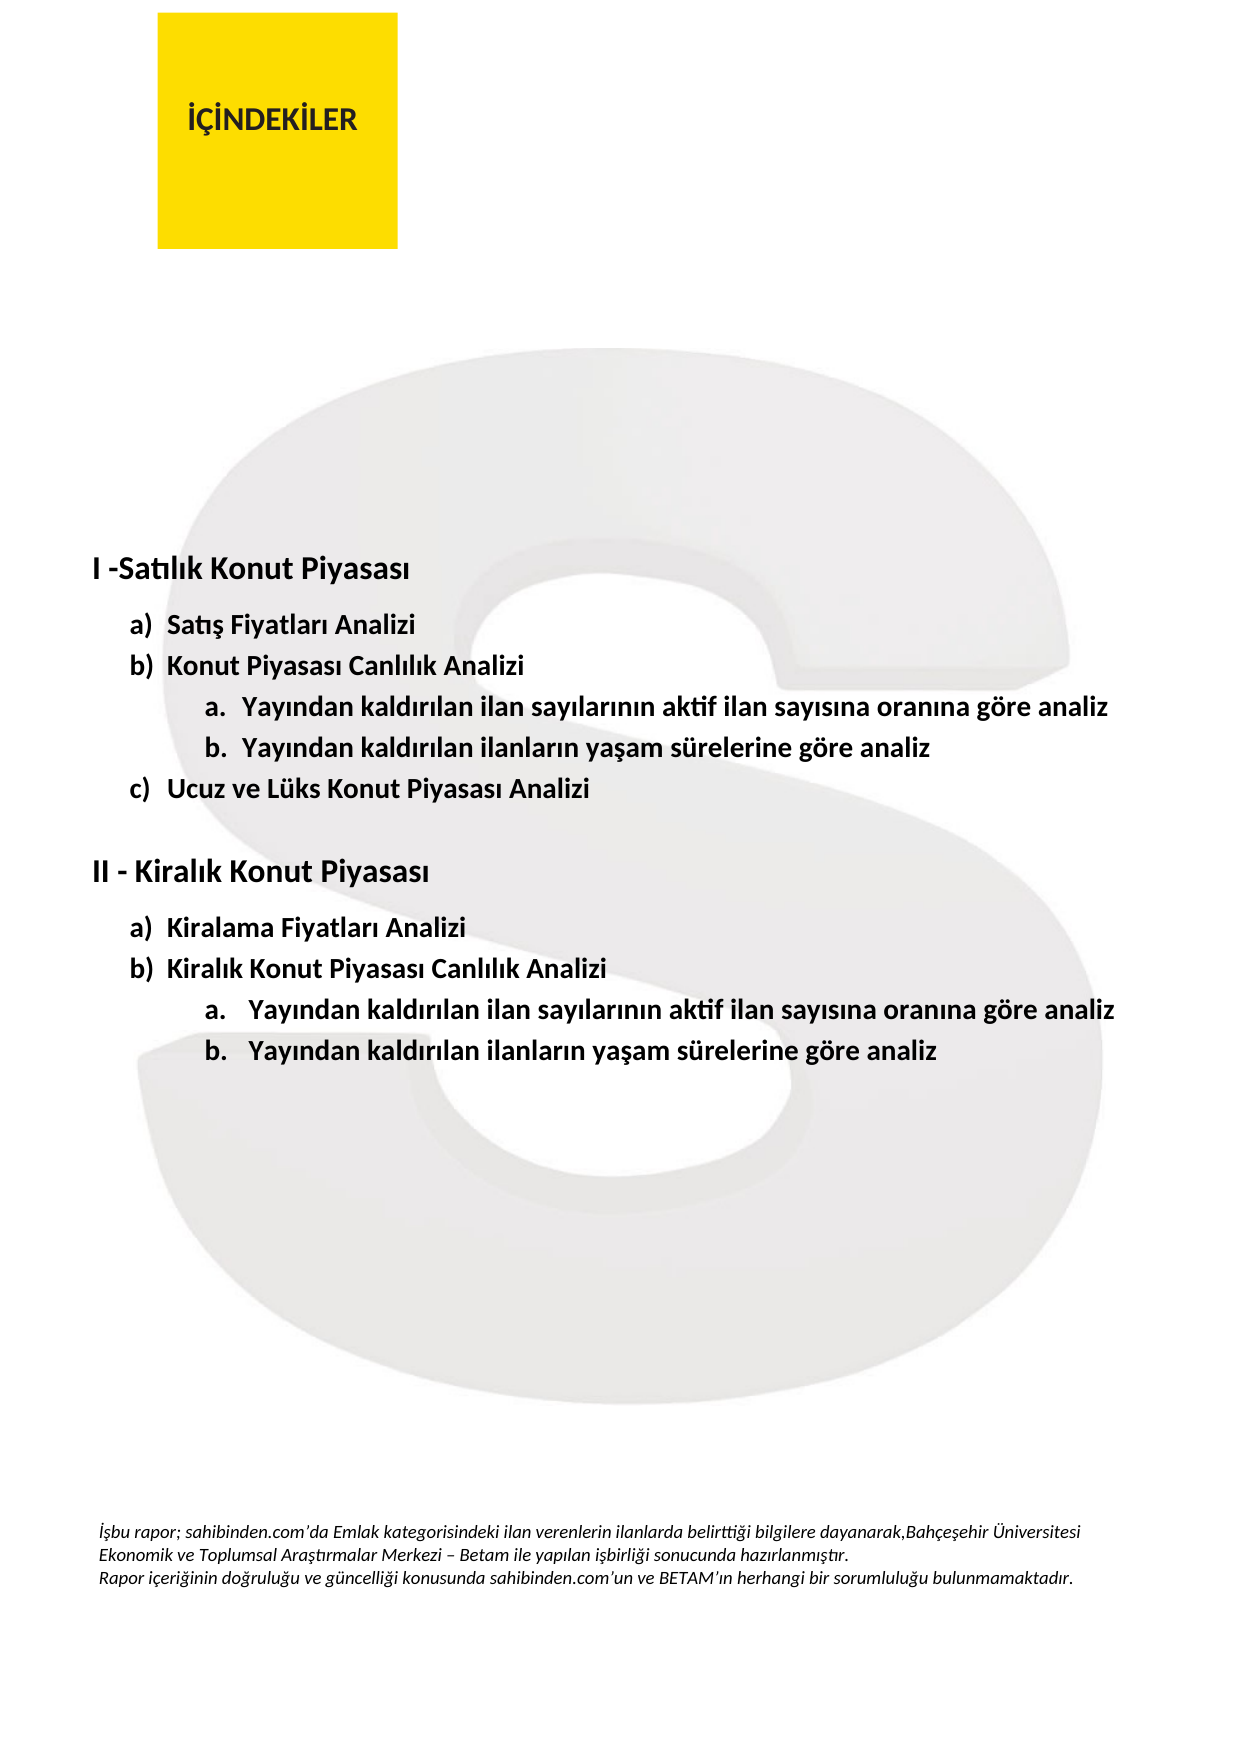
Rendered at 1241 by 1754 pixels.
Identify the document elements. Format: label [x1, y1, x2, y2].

picture [133, 348, 1106, 1406]
picture [134, 664, 140, 672]
picture [134, 967, 140, 975]
